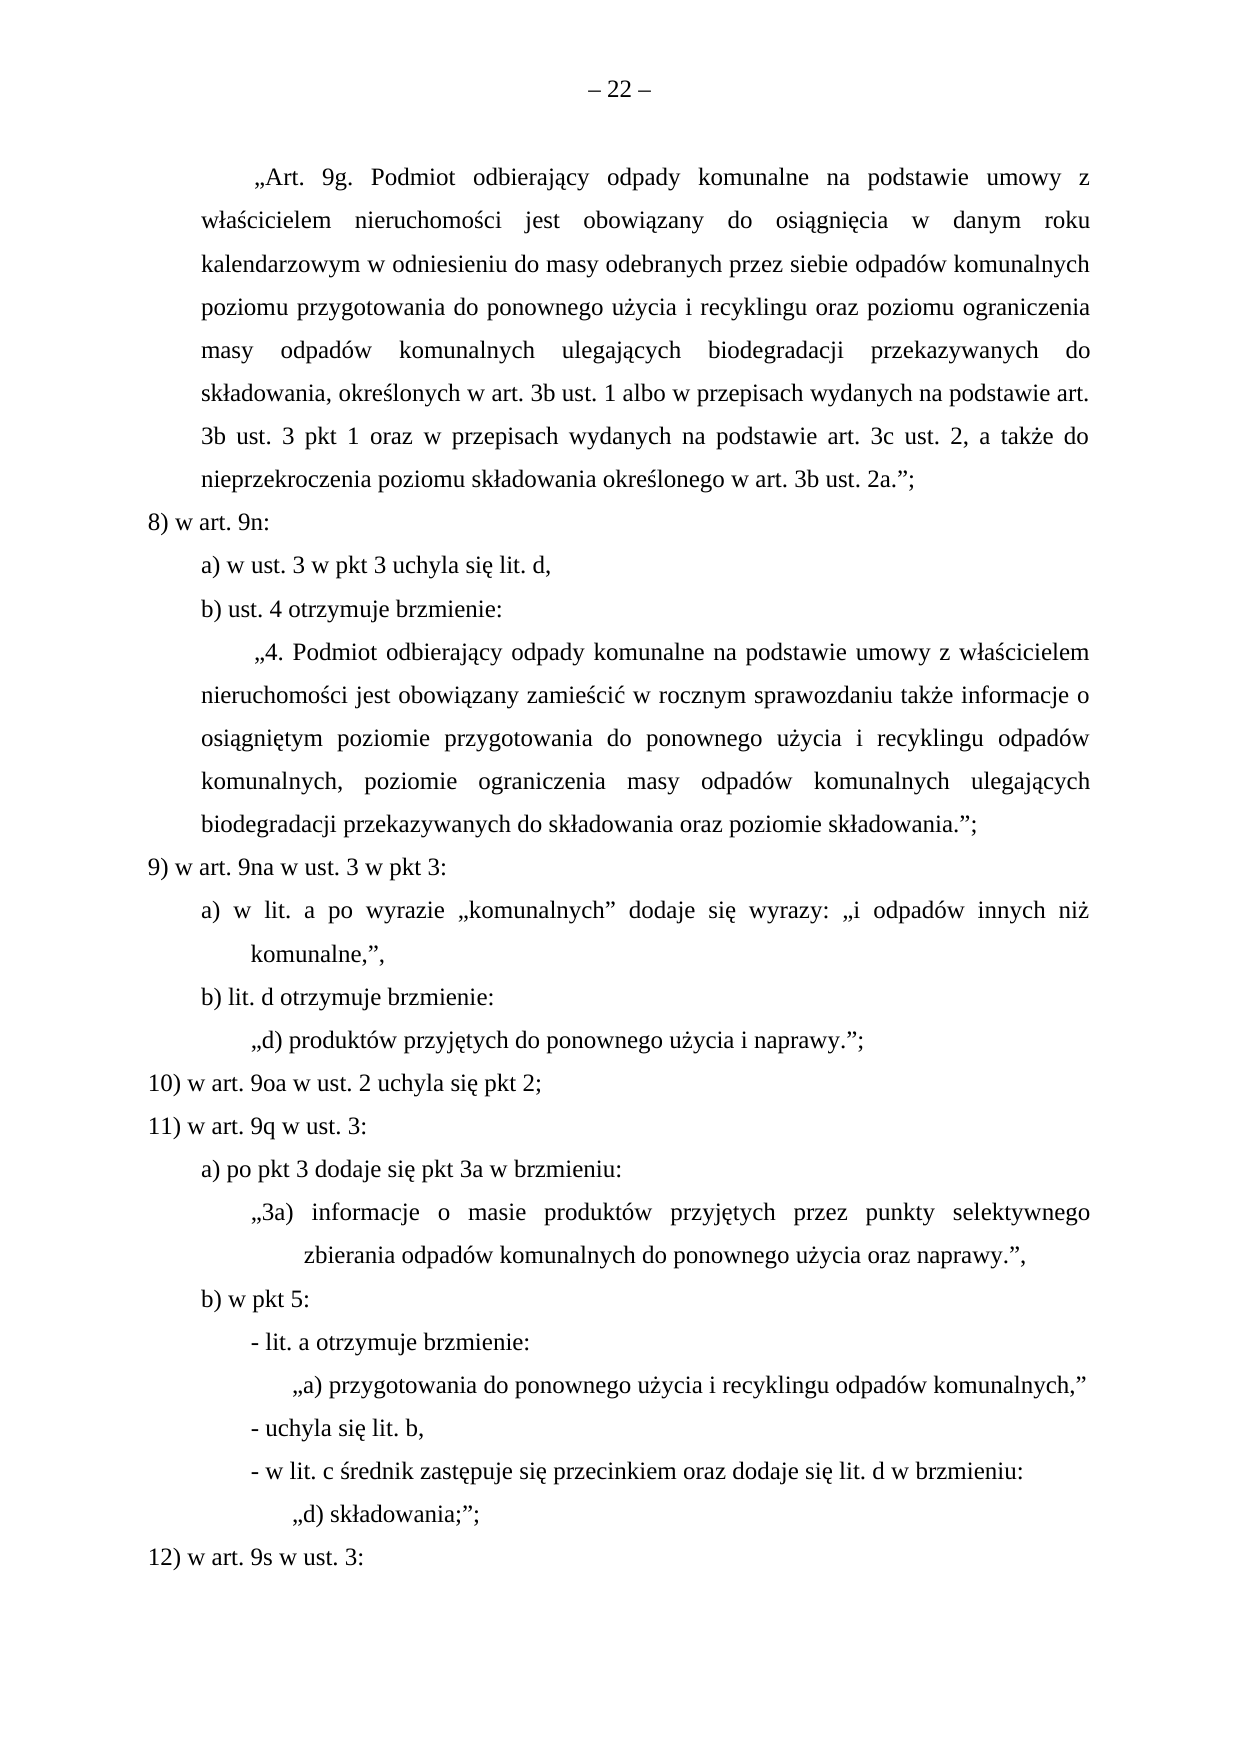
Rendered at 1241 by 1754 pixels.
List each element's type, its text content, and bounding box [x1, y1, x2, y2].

text „Art. 9g. Podmiot odbierający odpady komunalne na podstawie umowy z właścicielem nieruchomości jest obowiązany do osiągnięcia w danym roku kalendarzowym w odniesieniu do masy odebranych przez siebie odpadów komunalnych poziomu przygotowania do ponownego użycia i recyklingu oraz poziomu ograniczenia masy odpadów komunalnych ulegających biodegradacji przekazywanych do składowania, określonych w art. 3b ust. 1 albo w przepisach wydanych na podstawie art. 3b ust. 3 pkt 1 oraz w przepisach wydanych na podstawie art. 3c ust. 2, a także do nieprzekroczenia poziomu składowania określonego w art. 3b ust. 2a.”; [201, 162, 1091, 493]
text a) po pkt 3 dodaje się pkt 3a w brzmieniu: [201, 1154, 1091, 1183]
text „3a) informacje o masie produktów przyjętych przez punkty selektywnego zbierania odpadów komunalnych do ponownego użycia oraz naprawy.”, [251, 1197, 1091, 1269]
text 11) w art. 9q w ust. 3: [148, 1111, 1091, 1140]
text 8) w art. 9n: [148, 507, 1091, 536]
text „d) produktów przyjętych do ponownego użycia i naprawy.”; [251, 1025, 1091, 1054]
text b) w pkt 5: [201, 1284, 1091, 1312]
text a) w lit. a po wyrazie „komunalnych” dodaje się wyrazy: „i odpadów innych niż komunalne,”, [201, 896, 1091, 967]
text „d) składowania;”; [292, 1499, 1091, 1528]
text - lit. a otrzymuje brzmienie: [251, 1327, 1091, 1356]
text 12) w art. 9s w ust. 3: [148, 1542, 1091, 1571]
text 10) w art. 9oa w ust. 2 uchyla się pkt 2; [148, 1068, 1091, 1097]
text b) lit. d otrzymuje brzmienie: [201, 982, 1091, 1011]
text b) ust. 4 otrzymuje brzmienie: [201, 594, 1091, 622]
text - uchyla się lit. b, [251, 1413, 1091, 1442]
text 9) w art. 9na w ust. 3 w pkt 3: [148, 852, 1091, 881]
text a) w ust. 3 w pkt 3 uchyla się lit. d, [201, 551, 1091, 579]
text - w lit. c średnik zastępuje się przecinkiem oraz dodaje się lit. d w brzmieniu: [251, 1456, 1091, 1485]
text „a) przygotowania do ponownego użycia i recyklingu odpadów komunalnych,” [292, 1370, 1091, 1399]
text „4. Podmiot odbierający odpady komunalne na podstawie umowy z właścicielem nieruchomości jest obowiązany zamieścić w rocznym sprawozdaniu także informacje o osiągniętym poziomie przygotowania do ponownego użycia i recyklingu odpadów komunalnych, poziomie ograniczenia masy odpadów komunalnych ulegających biodegradacji przekazywanych do składowania oraz poziomie składowania.”; [201, 637, 1091, 838]
